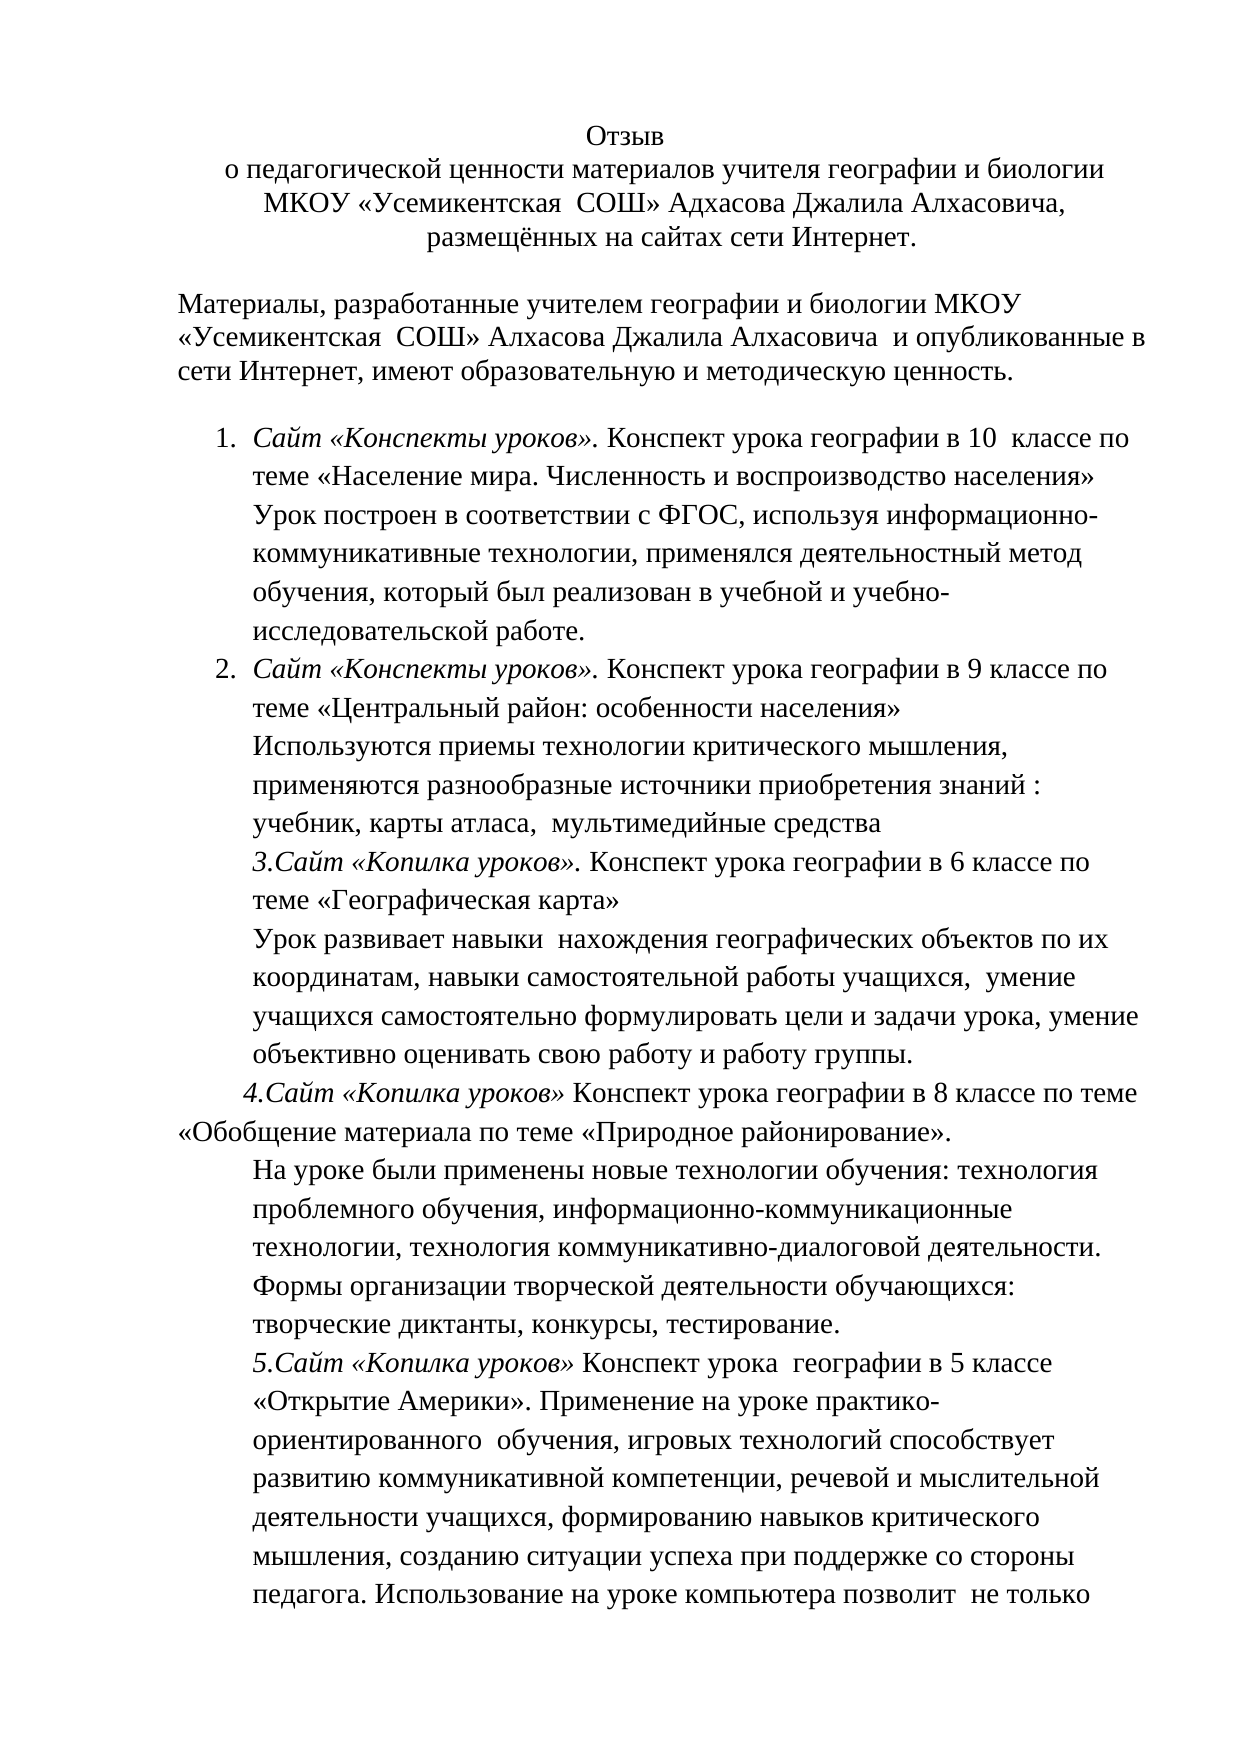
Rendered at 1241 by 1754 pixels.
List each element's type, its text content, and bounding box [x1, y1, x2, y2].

text Материалы, разработанные учителем географии и биологии МКОУ «Усемикентская СОШ» Алхасова Джалила Алхасовича и опубликованные в сети Интернет, имеют образовательную и методическую ценность. [177, 286, 1152, 386]
list Урок построен в соответствии с ФГОС, используя информационно-коммуникативные технологии, применялся деятельностный метод обучения, который был реализован в учебной и учебно-исследовательской работе. [252, 497, 1152, 646]
list Сайт «Конспекты уроков». Конспект урока географии в 10 классе по теме «Население мира. Численность и воспроизводство населения» [215, 420, 1152, 492]
list Формы организации творческой деятельности обучающихся: творческие диктанты, конкурсы, тестирование. [252, 1268, 1152, 1340]
list Урок развивает навыки нахождения географических объектов по их координатам, навыки самостоятельной работы учащихся, умение учащихся самостоятельно формулировать цели и задачи урока, умение объективно оценивать свою работу и работу группы. [252, 921, 1152, 1070]
list Используются приемы технологии критического мышления, применяются разнообразные источники приобретения знаний : учебник, карты атласа, мультимедийные средства [252, 728, 1152, 839]
text Отзыв [177, 118, 1152, 152]
list На уроке были применены новые технологии обучения: технология проблемного обучения, информационно-коммуникационные технологии, технология коммуникативно-диалоговой деятельности. [252, 1152, 1152, 1263]
list Сайт «Конспекты уроков». Конспект урока географии в 9 классе по теме «Центральный район: особенности населения» [215, 651, 1152, 723]
text размещённых на сайтах сети Интернет. [177, 219, 1152, 252]
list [252, 1345, 1152, 1610]
text о педагогической ценности материалов учителя географии и биологии МКОУ «Усемикентская СОШ» Адхасова Джалила Алхасовича, [177, 152, 1152, 219]
list 3.Сайт «Копилка уроков». Конспект урока географии в 6 классе по теме «Географическая карта» [252, 844, 1152, 916]
text 4.Сайт «Копилка уроков» Конспект урока географии в 8 классе по теме «Обобщение материала по теме «Природное районирование». [177, 1075, 1152, 1147]
